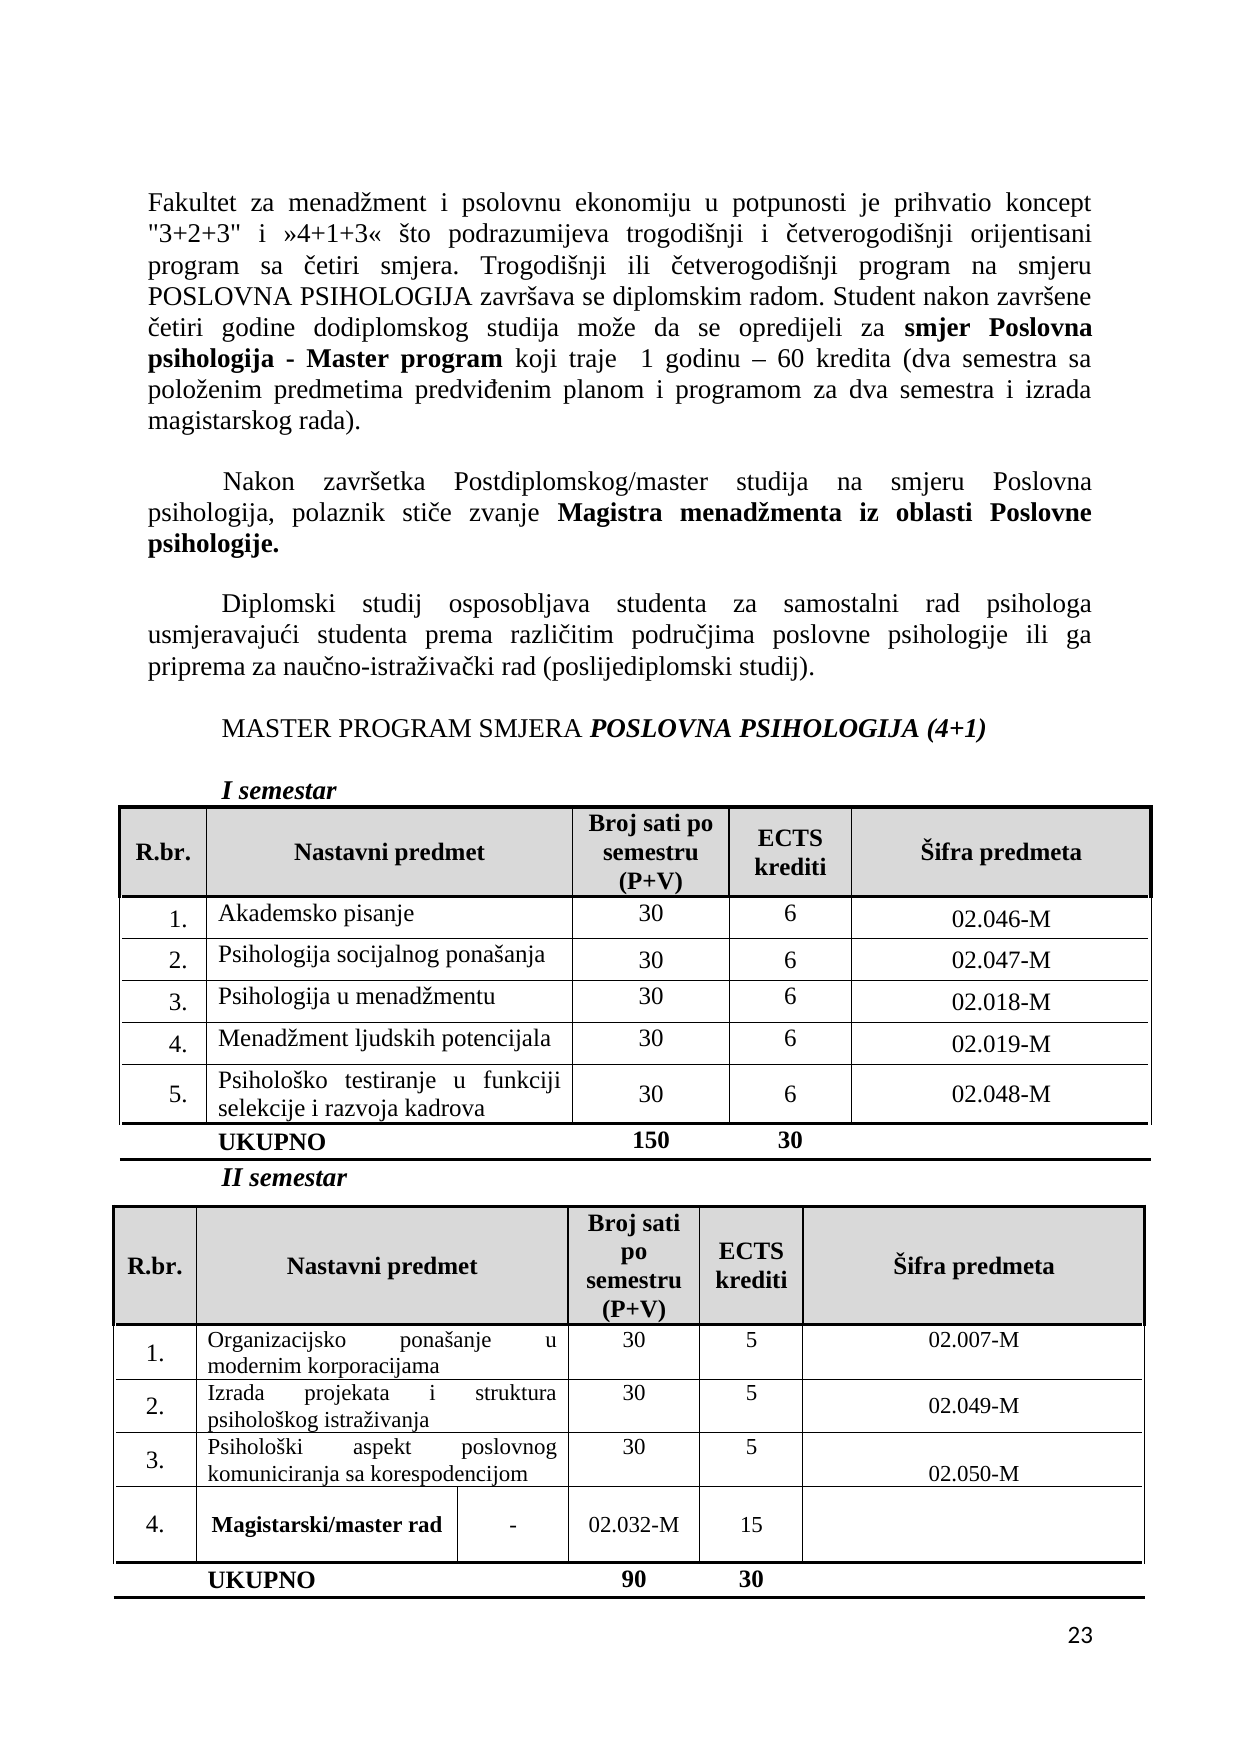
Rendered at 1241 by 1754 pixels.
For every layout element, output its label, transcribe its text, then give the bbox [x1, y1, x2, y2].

table_cell 3. [114, 1432, 196, 1486]
table_cell 5 [700, 1380, 802, 1432]
table_cell [120, 1122, 207, 1158]
table_cell [120, 980, 206, 1022]
table_cell 6 [730, 939, 851, 980]
table_cell 30 [573, 1065, 729, 1122]
text Nakon završetka Postdiplomskog/master studija na smjeru Poslovna psihologija, polaznik stiče zvanje Magistra menadžmenta iz oblasti Poslovne psihologije. [148, 465, 1093, 558]
table_cell 6 [730, 1065, 851, 1122]
text II semestar [148, 1161, 1093, 1192]
table_header Broj sati po semestru (P+V) [569, 1208, 699, 1323]
table_header R.br. [121, 809, 206, 895]
table_cell Psihologija socijalnog ponašanja [207, 939, 572, 980]
table_cell [803, 1486, 1144, 1561]
table_cell 30 [573, 939, 729, 980]
table_cell 02.050-M [803, 1432, 1144, 1486]
table_cell [120, 1064, 206, 1122]
table_header ECTS krediti [700, 1208, 802, 1323]
table_cell 30 [573, 1023, 729, 1064]
table_cell 1. [114, 1323, 196, 1378]
table_cell Menadžment ljudskih potencijala [207, 1023, 572, 1064]
table_header Šifra predmeta [852, 809, 1149, 895]
table_cell [120, 895, 206, 938]
table_cell 30 [569, 1380, 699, 1432]
table_cell Psihološko testiranje u funkciji selekcije i razvoja kadrova [207, 1065, 572, 1122]
table_cell 5 [700, 1326, 802, 1378]
table_cell - [458, 1487, 568, 1561]
table_cell UKUPNO [196, 1564, 568, 1596]
table_cell Psihologija u menadžmentu [207, 981, 572, 1022]
table_cell Magistarski/master rad [197, 1487, 457, 1561]
table_header Šifra predmeta [804, 1208, 1143, 1323]
table_cell 02.032-M [569, 1487, 699, 1561]
table_cell 6 [730, 898, 851, 938]
table_cell 02.007-M [803, 1323, 1144, 1378]
table_cell 2. [114, 1379, 196, 1432]
table_cell 30 [569, 1326, 699, 1378]
table_cell 6 [730, 981, 851, 1022]
table_cell 30 [729, 1125, 851, 1158]
table_cell [851, 1122, 1151, 1158]
table_cell [114, 1561, 196, 1596]
table_cell [803, 1561, 1145, 1596]
table_cell 02.048-M [852, 1064, 1151, 1122]
table_header Broj sati po semestru (P+V) [573, 809, 728, 895]
table_cell Izrada projekata i struktura psihološkog istraživanja [197, 1380, 568, 1432]
table_cell 02.049-M [803, 1379, 1144, 1432]
table_cell 02.019-M [852, 1022, 1151, 1064]
table_cell 5 [700, 1433, 802, 1486]
text Diplomski studij osposobljava studenta za samostalni rad psihologa usmjeravajući studenta prema različitim područjima poslovne psihologije ili ga priprema za naučno-istraživački rad (poslijediplomski studij). [148, 587, 1093, 681]
text I semestar [148, 774, 1093, 805]
text MASTER PROGRAM SMJERA POSLOVNA PSIHOLOGIJA (4+1) [148, 712, 1093, 743]
table_cell Organizacijsko ponašanje u modernim korporacijama [197, 1326, 568, 1378]
table_cell 6 [730, 1023, 851, 1064]
table_header R.br. [115, 1208, 196, 1323]
table_cell 30 [700, 1564, 803, 1596]
table_cell 30 [569, 1433, 699, 1486]
table_header Nastavni predmet [207, 809, 572, 895]
table_cell 02.046-M [852, 895, 1151, 938]
table_header ECTS krediti [730, 809, 851, 895]
table_cell 15 [700, 1487, 802, 1561]
text Fakultet za menadžment i psolovnu ekonomiju u potpunosti je prihvatio koncept "3+2+3" i »4+1+3« što podrazumijeva trogodišnji i četverogodišnji orijentisani program sa četiri smjera. Trogodišnji ili četverogodišnji program na smjeru POSLOVNA PSIHOLOGIJA završava se diplomskim radom. Student nakon završene četiri godine dodiplomskog studija može da se opredijeli za smjer Poslovna psihologija - Master program koji traje 1 godinu – 60 kredita (dva semestra sa položenim predmetima predviđenim planom i programom za dva semestra i izrada magistarskog rada). [148, 186, 1093, 436]
table_cell 02.018-M [852, 980, 1151, 1022]
table_cell UKUPNO [207, 1125, 572, 1158]
table_cell [120, 1022, 206, 1064]
table_cell 02.047-M [852, 938, 1151, 980]
table_cell 90 [568, 1564, 699, 1596]
table_cell 4. [114, 1486, 196, 1561]
table_cell 30 [573, 898, 729, 938]
table_cell 30 [573, 981, 729, 1022]
table_cell [120, 938, 206, 980]
table_cell 150 [572, 1125, 729, 1158]
table_cell Psihološki aspekt poslovnog komuniciranja sa korespodencijom [197, 1433, 568, 1486]
table_header Nastavni predmet [197, 1208, 567, 1323]
table_cell Akademsko pisanje [207, 898, 572, 938]
